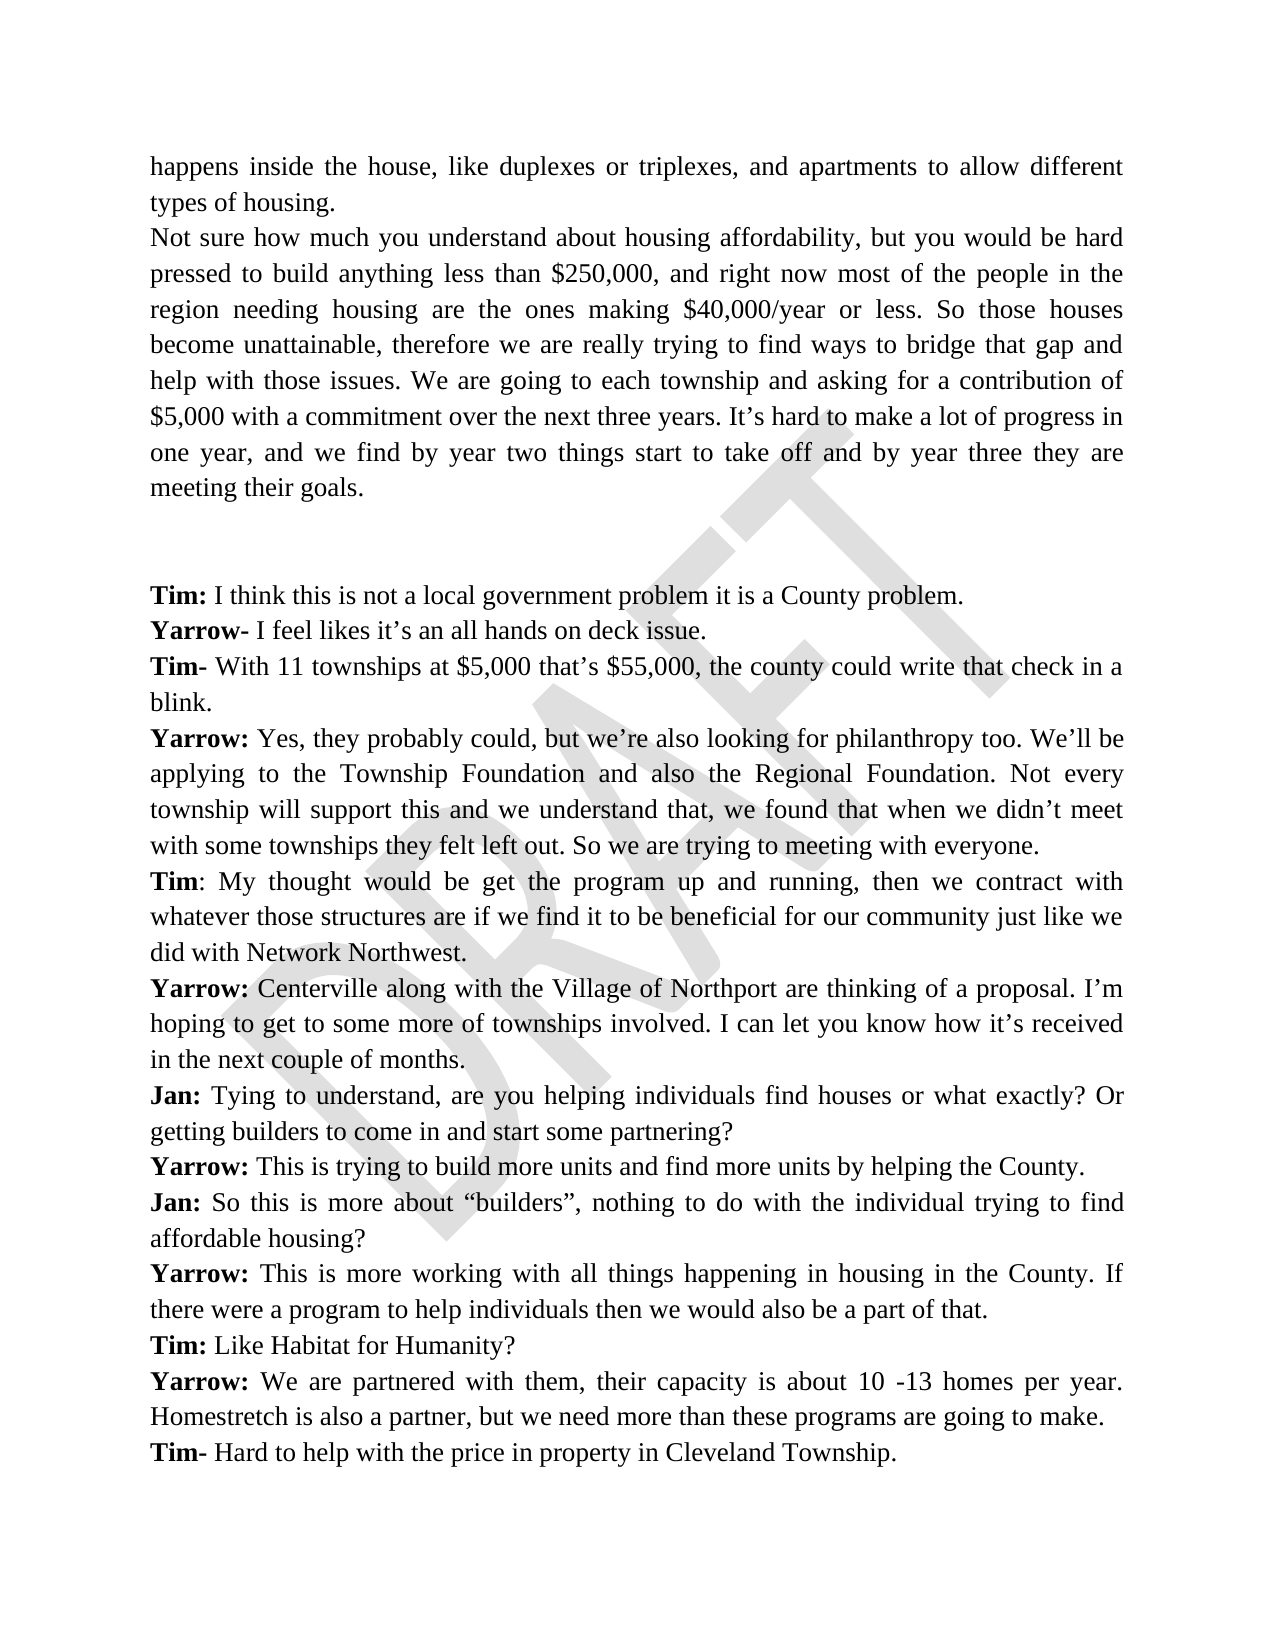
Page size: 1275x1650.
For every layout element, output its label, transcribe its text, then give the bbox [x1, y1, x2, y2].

text Yarrow: This is more working with all things happening in housing in the County. If there were a program to help individuals then we would also be a part of that. [150, 1258, 1125, 1324]
text Tim: My thought would be get the program up and running, then we contract with whatever those structures are if we find it to be beneficial for our community just like we did with Network Northwest. [150, 864, 1125, 967]
text Tim: I think this is not a local government problem it is a County problem. [150, 579, 1125, 610]
text Yarrow: Centerville along with the Village of Northport are thinking of a proposal. I’m hoping to get to some more of townships involved. I can let you know how it’s received in the next couple of months. [150, 972, 1125, 1074]
text Yarrow- I feel likes it’s an all hands on deck issue. [150, 614, 1125, 646]
text Jan: So this is more about “builders”, nothing to do with the individual trying to find affordable housing? [150, 1186, 1125, 1253]
text Yarrow: This is trying to build more units and find more units by helping the County. [150, 1150, 1125, 1182]
text Yarrow: Yes, they probably could, but we’re also looking for philanthropy too. We’ll be applying to the Township Foundation and also the Regional Foundation. Not every township will support this and we understand that, we found that when we didn’t meet with some townships they felt left out. So we are trying to meeting with everyone. [150, 722, 1125, 860]
text Tim: Like Habitat for Humanity? [150, 1329, 1125, 1360]
text Yarrow: We are partnered with them, their capacity is about 10 -13 homes per year. Homestretch is also a partner, but we need more than these programs are going to make. [150, 1365, 1125, 1432]
text Tim- With 11 townships at $5,000 that’s $55,000, the county could write that check in a blink. [150, 650, 1125, 717]
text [150, 150, 1125, 217]
text Tim- Hard to help with the price in property in Cleveland Township. [150, 1436, 1125, 1467]
text Not sure how much you understand about housing affordability, but you would be hard pressed to build anything less than $250,000, and right now most of the people in the region needing housing are the ones making $40,000/year or less. So those houses become unattainable, therefore we are really trying to find ways to bridge that gap and help with those issues. We are going to each township and asking for a contribution of $5,000 with a commitment over the next three years. It’s hard to make a lot of progress in one year, and we find by year two things start to take off and by year three they are meeting their goals. [150, 221, 1125, 503]
text Jan: Tying to understand, are you helping individuals find houses or what exactly? Or getting builders to come in and start some partnering? [150, 1079, 1125, 1146]
